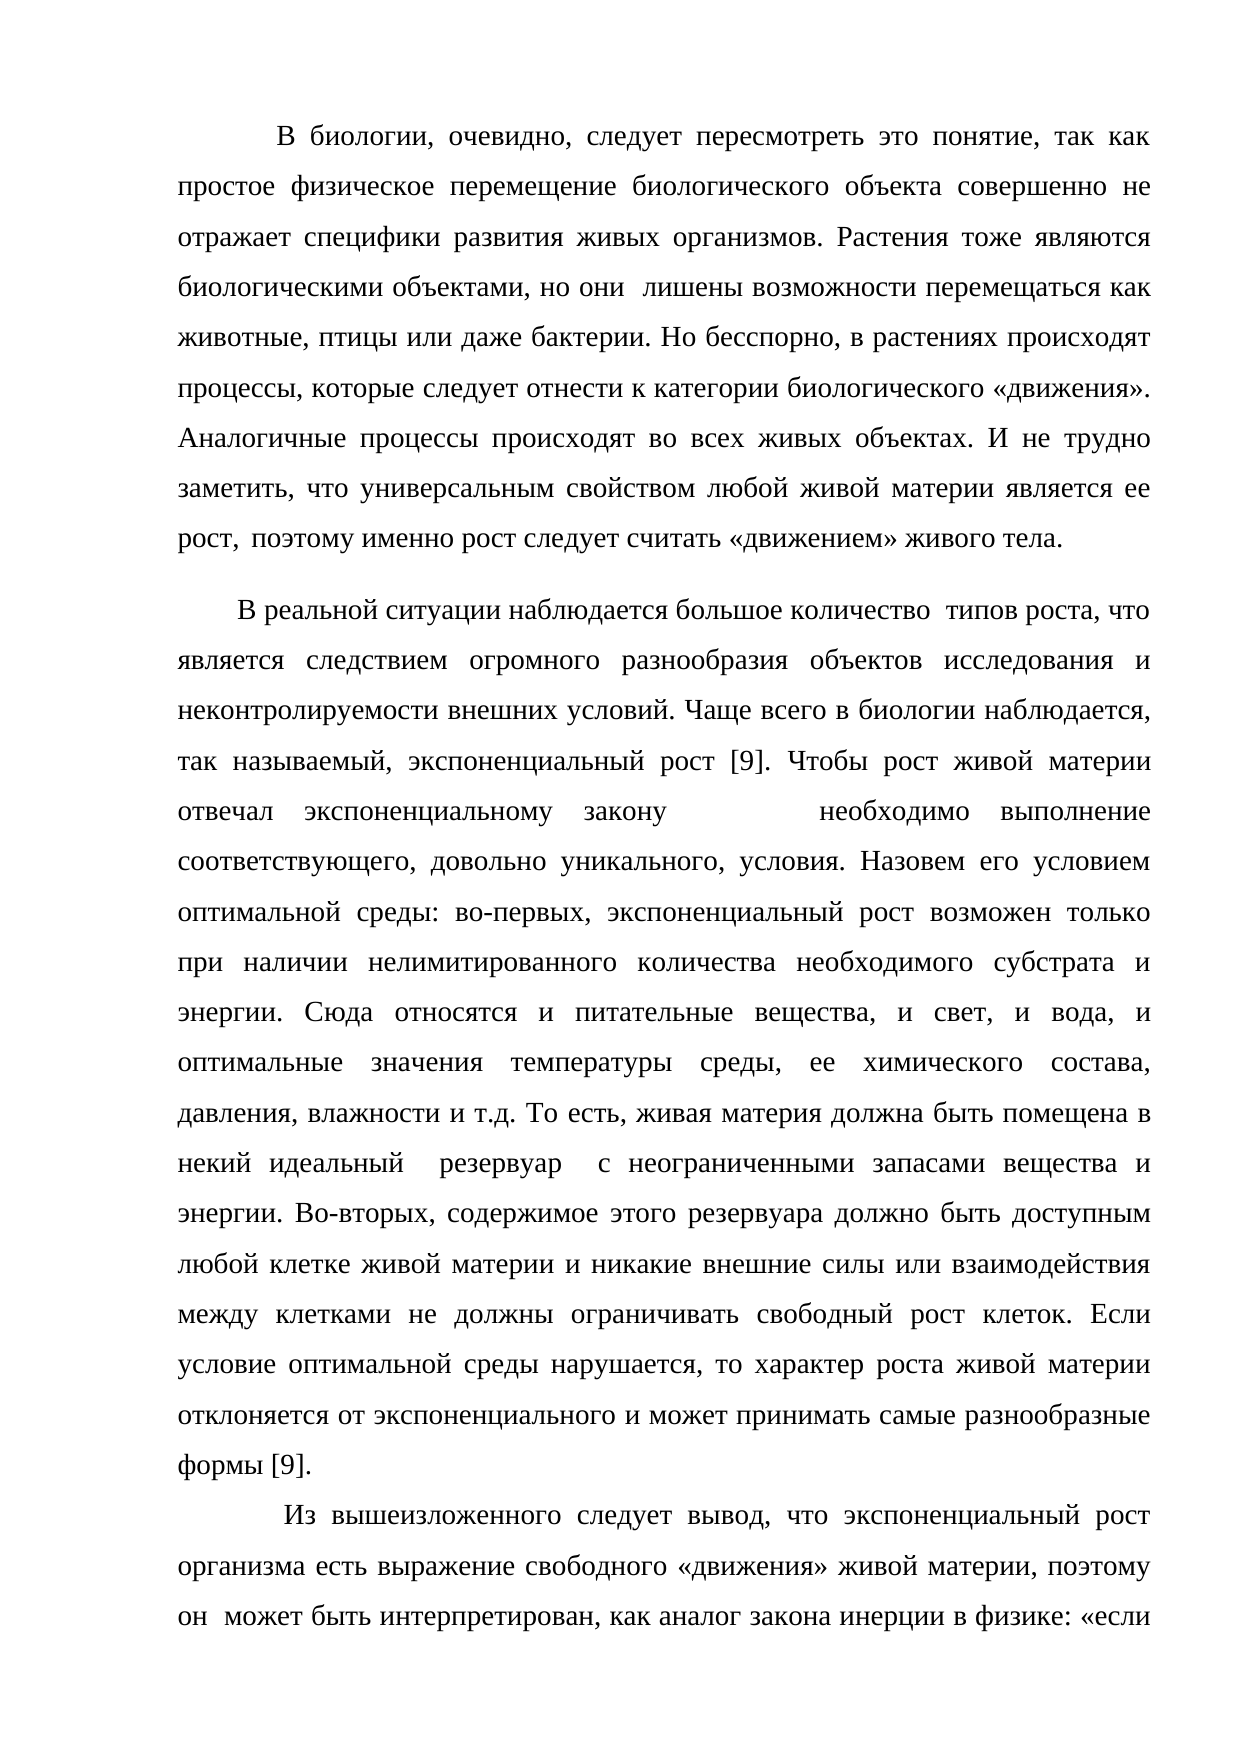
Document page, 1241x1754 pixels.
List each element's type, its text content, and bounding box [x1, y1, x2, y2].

text В биологии, очевидно, следует пересмотреть это понятие, так как простое физическое перемещение биологического объекта совершенно не отражает специфики развития живых организмов. Растения тоже являются биологическими объектами, но они лишены возможности перемещаться как животные, птицы или даже бактерии. Но бесспорно, в растениях происходят процессы, которые следует отнести к категории биологического «движения». Аналогичные процессы происходят во всех живых объектах. И не трудно заметить, что универсальным свойством любой живой материи является ее рост, поэтому именно рост следует считать «движением» живого тела. [177, 118, 1152, 554]
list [177, 1497, 1152, 1632]
text В реальной ситуации наблюдается большое количество типов роста, что является следствием огромного разнообразия объектов исследования и неконтролируемости внешних условий. Чаще всего в биологии наблюдается, так называемый, экспоненциальный рост [9]. Чтобы рост живой материи отвечал экспоненциальному закону необходимо выполнение соответствующего, довольно уникального, условия. Назовем его условием оптимальной среды: во-первых, экспоненциальный рост возможен только при наличии нелимитированного количества необходимого субстрата и энергии. Сюда относятся и питательные вещества, и свет, и вода, и оптимальные значения температуры среды, ее химического состава, давления, влажности и т.д. То eсть, живая материя должна быть помещена в некий идеальный резервуаp с неограниченными запасами вещества и энергии. Во-вторых, содержимое этого резервуара должно быть доступным любой клетке живой материи и никакие внешние силы или взаимодействия между клетками не должны ограничивать свободный рост клеток. Если условие оптимальной среды нарушается, то характер роста живой материи отклоняется от экспоненциального и может принимать самые разнообразные формы [9]. [177, 592, 1152, 1481]
